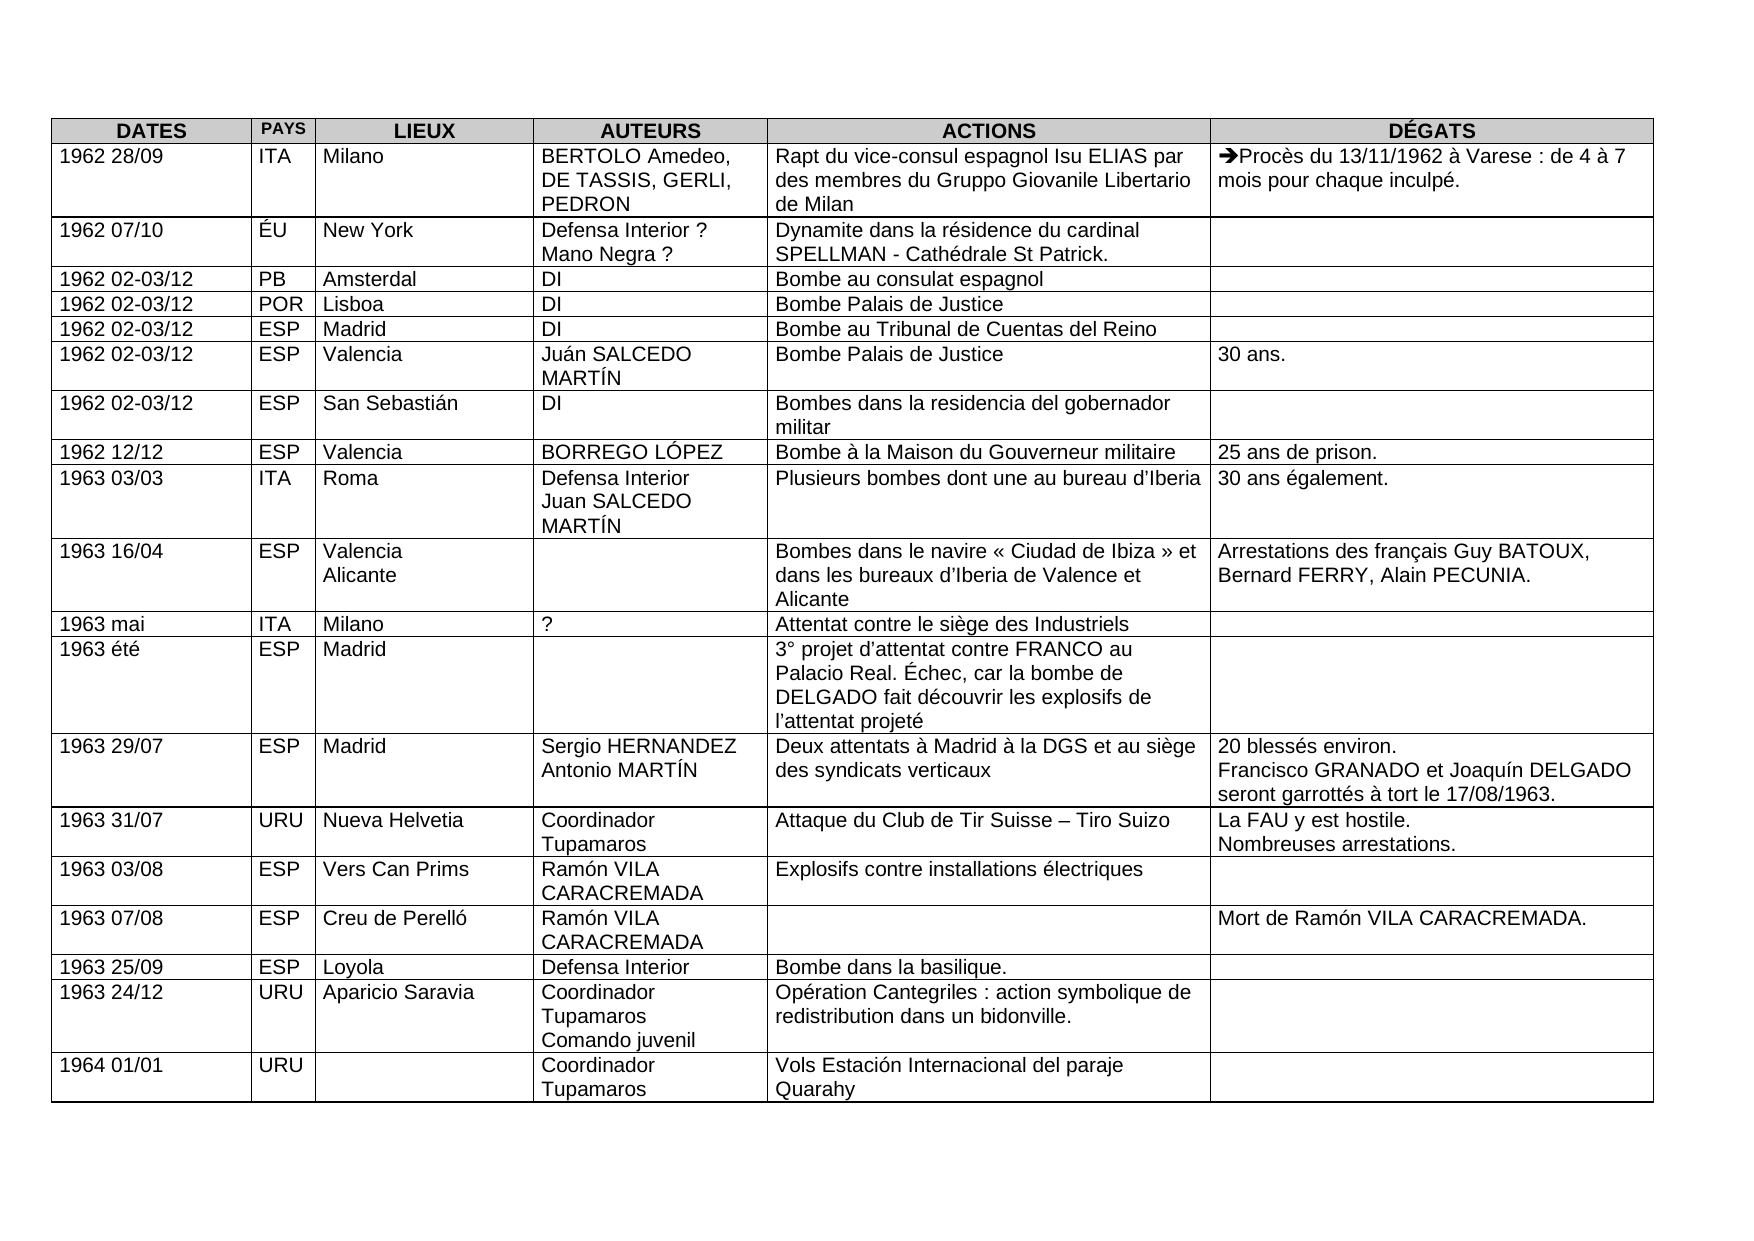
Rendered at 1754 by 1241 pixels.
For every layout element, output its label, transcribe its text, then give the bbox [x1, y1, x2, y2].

table_header PAYS [252, 119, 315, 143]
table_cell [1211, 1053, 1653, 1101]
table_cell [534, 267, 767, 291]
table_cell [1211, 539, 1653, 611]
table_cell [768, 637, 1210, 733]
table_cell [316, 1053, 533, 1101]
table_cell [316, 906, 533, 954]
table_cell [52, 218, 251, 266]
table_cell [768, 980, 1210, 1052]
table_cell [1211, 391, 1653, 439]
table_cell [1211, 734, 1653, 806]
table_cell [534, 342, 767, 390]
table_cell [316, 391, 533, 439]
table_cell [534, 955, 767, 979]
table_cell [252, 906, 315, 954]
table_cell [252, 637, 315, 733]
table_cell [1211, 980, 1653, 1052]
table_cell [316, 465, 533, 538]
table_header AUTEURS [534, 119, 767, 143]
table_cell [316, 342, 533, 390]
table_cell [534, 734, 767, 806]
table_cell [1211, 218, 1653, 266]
table_header ACTIONS [768, 119, 1210, 143]
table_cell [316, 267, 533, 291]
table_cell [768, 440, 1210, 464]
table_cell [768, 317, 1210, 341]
table_header DÉGATS [1211, 119, 1653, 143]
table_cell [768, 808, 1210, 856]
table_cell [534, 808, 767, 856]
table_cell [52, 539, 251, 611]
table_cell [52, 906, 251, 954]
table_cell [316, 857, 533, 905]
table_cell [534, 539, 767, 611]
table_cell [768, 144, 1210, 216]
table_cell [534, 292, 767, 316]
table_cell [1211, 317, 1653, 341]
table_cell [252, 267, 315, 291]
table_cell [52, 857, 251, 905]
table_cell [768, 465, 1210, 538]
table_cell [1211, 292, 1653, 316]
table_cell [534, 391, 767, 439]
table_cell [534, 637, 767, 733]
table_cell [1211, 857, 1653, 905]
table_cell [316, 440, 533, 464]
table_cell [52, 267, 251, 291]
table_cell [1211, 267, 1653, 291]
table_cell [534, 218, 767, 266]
table_header LIEUX [316, 119, 533, 143]
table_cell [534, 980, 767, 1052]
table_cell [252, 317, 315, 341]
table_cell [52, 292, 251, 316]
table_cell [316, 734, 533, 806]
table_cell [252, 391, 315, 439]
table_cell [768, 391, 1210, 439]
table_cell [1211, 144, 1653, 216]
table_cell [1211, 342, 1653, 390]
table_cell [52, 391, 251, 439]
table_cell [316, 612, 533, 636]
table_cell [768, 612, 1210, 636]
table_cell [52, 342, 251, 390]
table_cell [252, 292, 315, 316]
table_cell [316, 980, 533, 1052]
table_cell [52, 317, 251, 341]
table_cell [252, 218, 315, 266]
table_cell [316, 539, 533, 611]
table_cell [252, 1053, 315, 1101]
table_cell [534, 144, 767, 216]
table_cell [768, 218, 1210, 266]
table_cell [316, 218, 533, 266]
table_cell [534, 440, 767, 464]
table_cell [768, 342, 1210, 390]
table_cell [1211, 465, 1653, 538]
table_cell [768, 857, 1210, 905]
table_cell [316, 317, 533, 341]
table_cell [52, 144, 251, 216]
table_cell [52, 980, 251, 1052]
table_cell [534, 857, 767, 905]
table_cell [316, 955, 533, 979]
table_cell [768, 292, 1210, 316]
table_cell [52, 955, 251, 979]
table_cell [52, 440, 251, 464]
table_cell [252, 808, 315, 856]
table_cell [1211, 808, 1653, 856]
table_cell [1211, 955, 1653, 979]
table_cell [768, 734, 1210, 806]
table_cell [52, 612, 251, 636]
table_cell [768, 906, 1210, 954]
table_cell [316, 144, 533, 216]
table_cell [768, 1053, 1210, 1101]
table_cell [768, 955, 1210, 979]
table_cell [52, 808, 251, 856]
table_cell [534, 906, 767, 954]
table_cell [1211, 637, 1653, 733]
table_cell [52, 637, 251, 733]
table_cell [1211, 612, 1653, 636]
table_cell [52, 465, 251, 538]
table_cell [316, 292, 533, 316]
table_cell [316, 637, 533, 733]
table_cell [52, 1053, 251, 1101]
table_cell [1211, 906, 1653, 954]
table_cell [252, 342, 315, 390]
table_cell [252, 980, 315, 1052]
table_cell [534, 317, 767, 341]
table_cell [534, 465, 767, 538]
table_header DATES [52, 119, 251, 143]
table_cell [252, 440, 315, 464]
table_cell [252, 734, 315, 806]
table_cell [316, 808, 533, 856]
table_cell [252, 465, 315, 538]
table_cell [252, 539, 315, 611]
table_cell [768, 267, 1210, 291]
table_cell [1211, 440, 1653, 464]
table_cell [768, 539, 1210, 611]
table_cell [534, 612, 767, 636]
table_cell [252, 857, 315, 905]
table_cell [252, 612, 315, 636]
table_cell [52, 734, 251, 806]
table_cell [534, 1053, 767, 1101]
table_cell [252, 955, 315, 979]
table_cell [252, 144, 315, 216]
